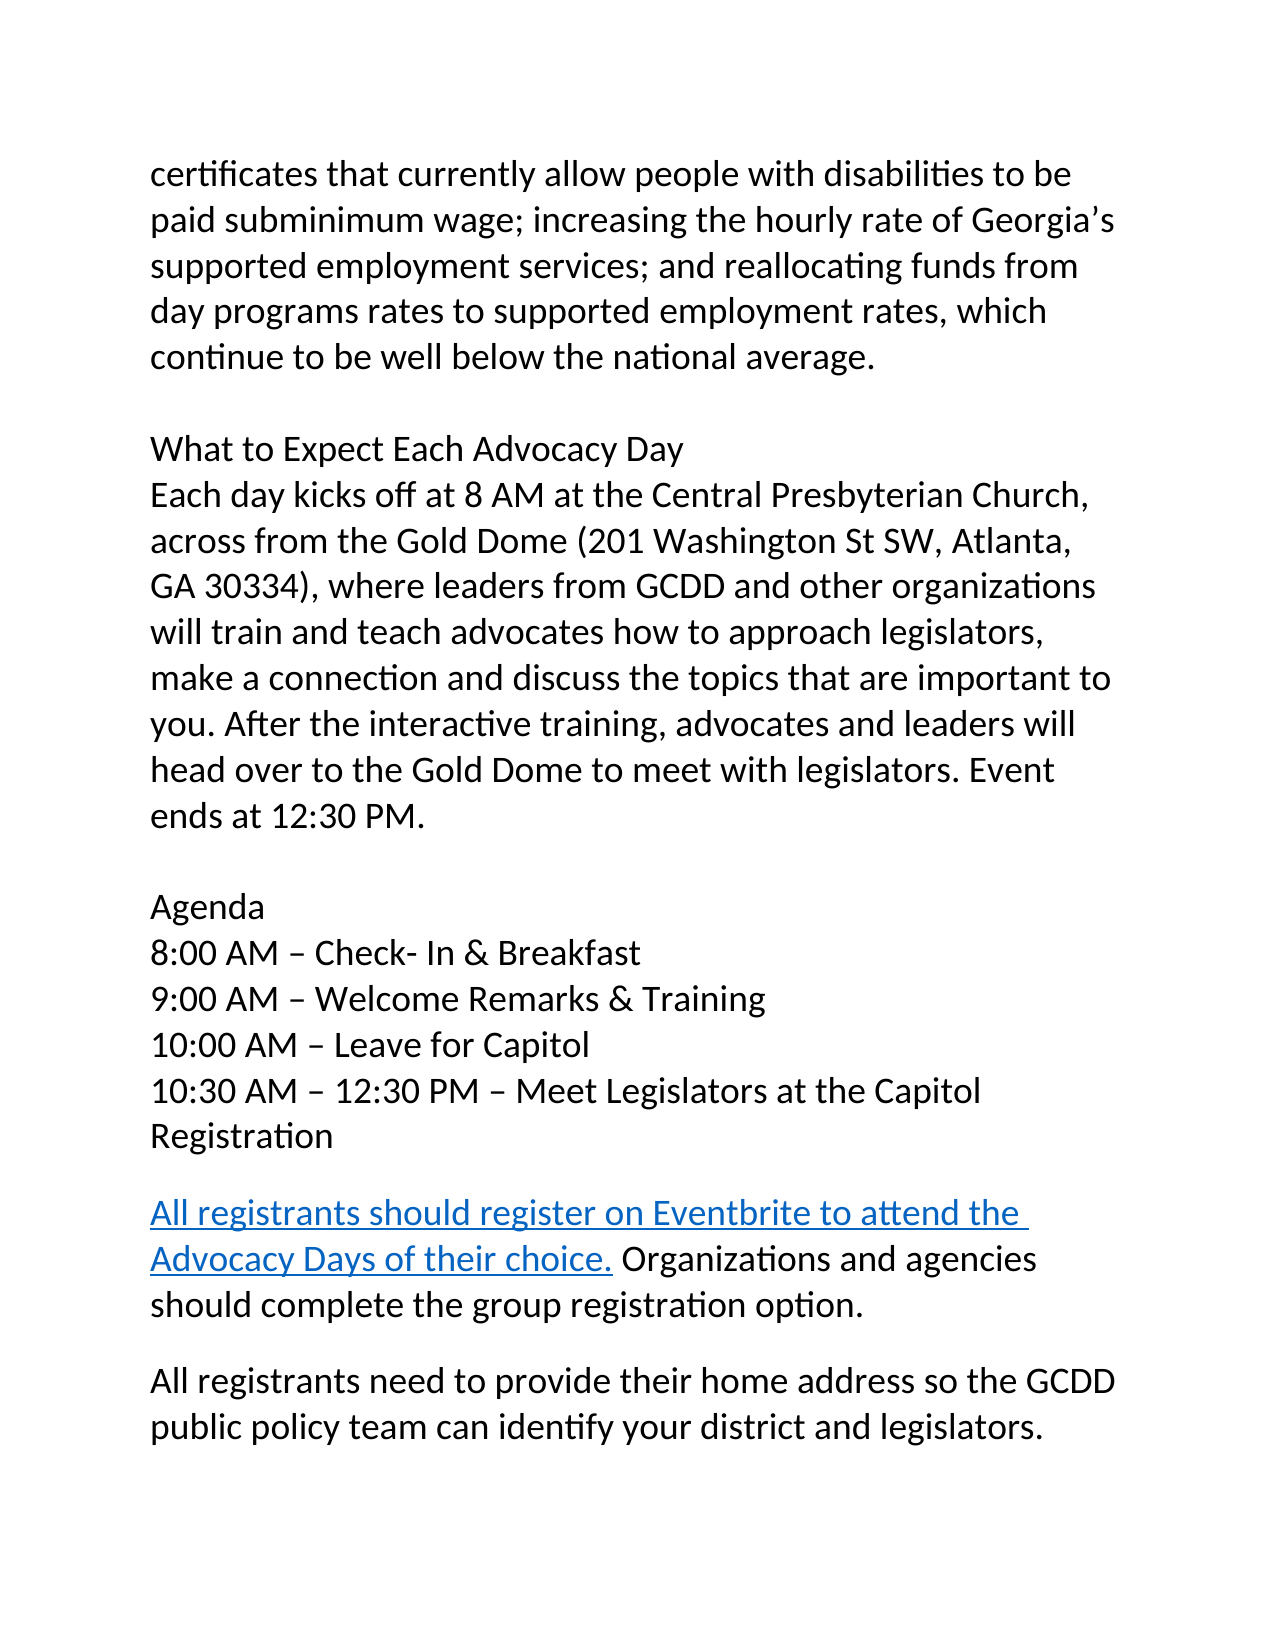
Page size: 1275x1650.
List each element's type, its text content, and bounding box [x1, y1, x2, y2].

text 8:00 AM – Check- In & Breakfast [150, 929, 1125, 975]
text All registrants should register on Eventbrite to attend the Advocacy Days of their choice. Organizations and agencies should complete the group registration option. [150, 1189, 1125, 1357]
text Registration [150, 1112, 1125, 1189]
text Each day kicks off at 8 AM at the Central Presbyterian Church, across from the Gold Dome (201 Washington St SW, Atlanta, GA 30334), where leaders from GCDD and other organizations will train and teach advocates how to approach legislators, make a connection and discuss the topics that are important to you. After the interactive training, advocates and leaders will head over to the Gold Dome to meet with legislators. Event ends at 12:30 PM. [150, 471, 1125, 837]
text 9:00 AM – Welcome Remarks & Training [150, 975, 1125, 1021]
text Agenda [150, 883, 1125, 929]
text What to Expect Each Advocacy Day [150, 425, 1125, 471]
text 10:00 AM – Leave for Capitol [150, 1021, 1125, 1067]
text All registrants need to provide their home address so the GCDD public policy team can identify your district and legislators. [150, 1357, 1125, 1479]
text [150, 150, 1125, 379]
text 10:30 AM – 12:30 PM – Meet Legislators at the Capitol [150, 1067, 1125, 1112]
